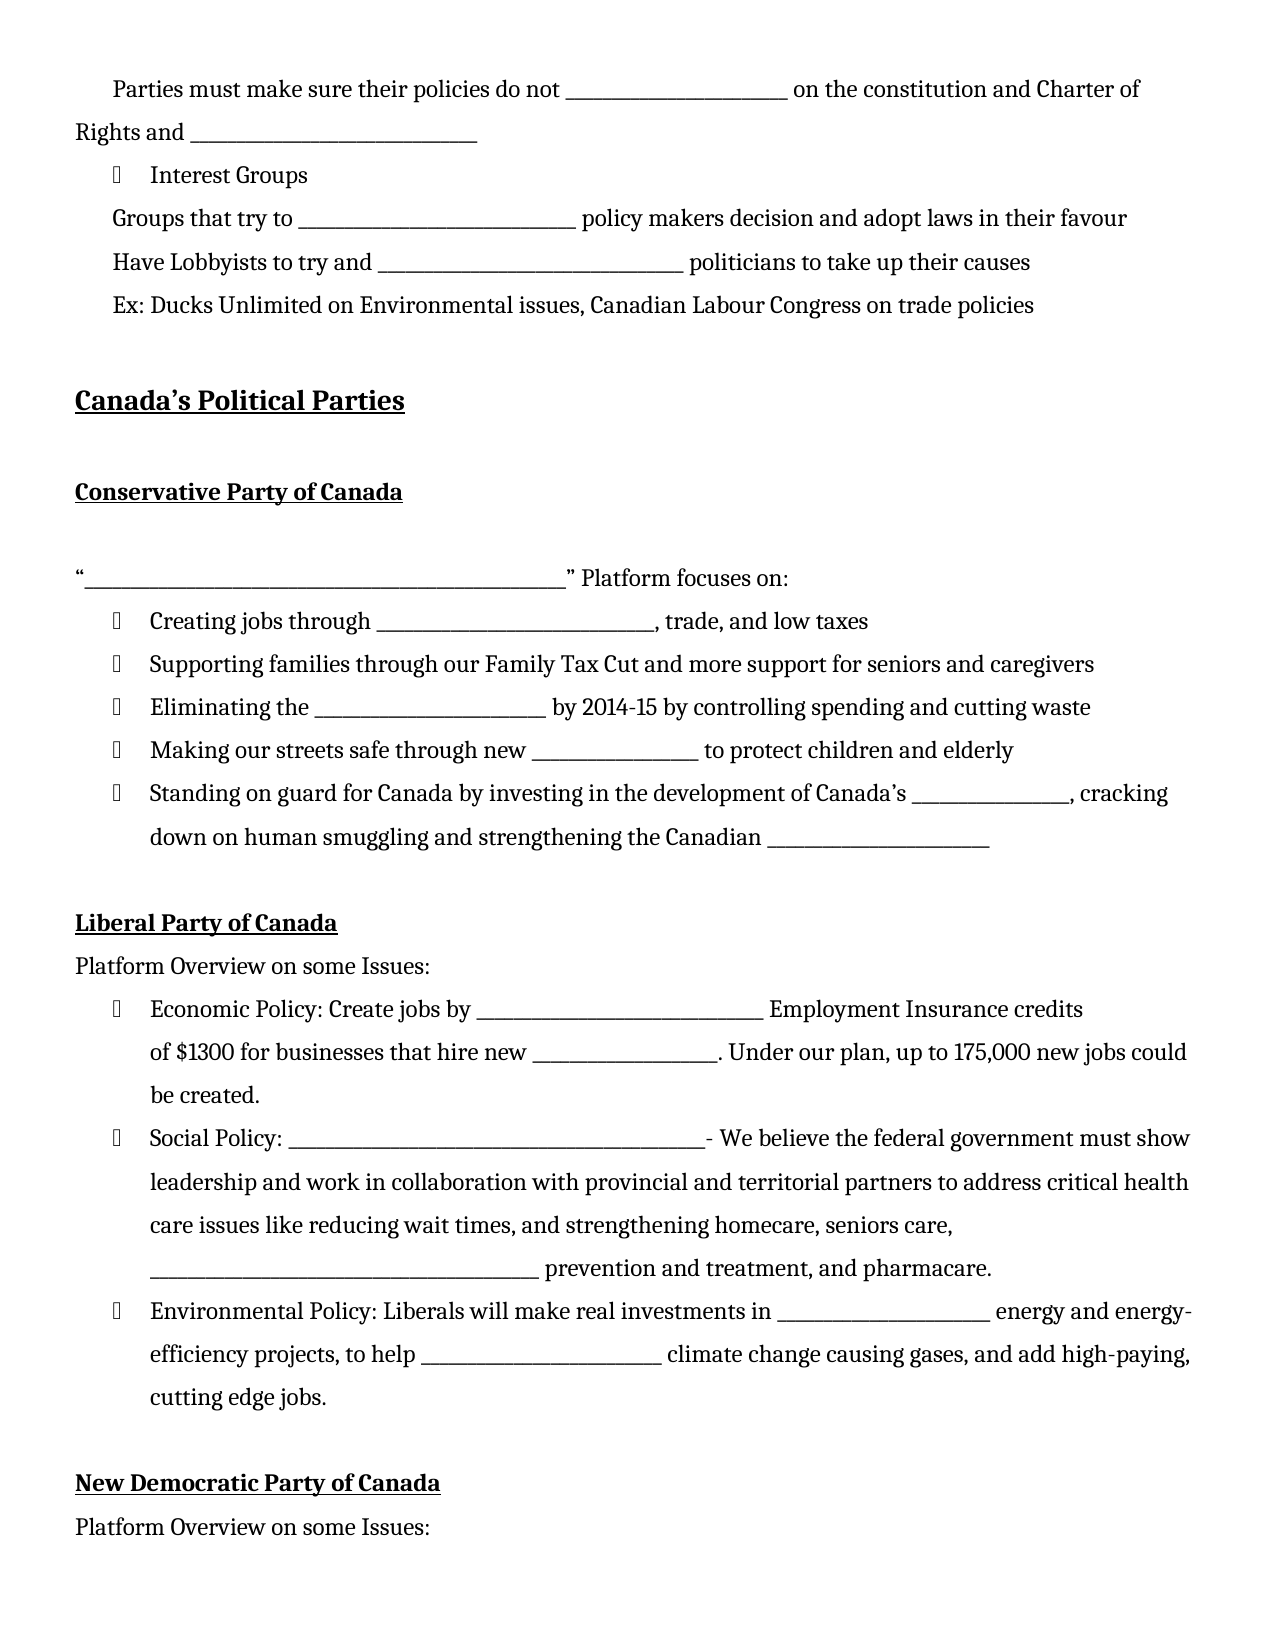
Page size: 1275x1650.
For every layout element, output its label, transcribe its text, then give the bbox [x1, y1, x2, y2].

text Conservative Party of Canada [75, 477, 1200, 506]
list Parties must make sure their policies do not ________________________ on the constitution and Charter of Rights and _______________________________ [75, 75, 1200, 147]
list Ex: Ducks Unlimited on Environmental issues, Canadian Labour Congress on trade policies [75, 291, 1200, 319]
list Environmental Policy: Liberals will make real investments in _______________________ energy and energy-efficiency projects, to help __________________________ climate change causing gases, and add high-paying, cutting edge jobs. [112, 1297, 1200, 1412]
list Standing on guard for Canada by investing in the development of Canada’s _________________, cracking down on human smuggling and strengthening the Canadian ________________________ [112, 779, 1200, 851]
list Have Lobbyists to try and _________________________________ politicians to take up their causes [75, 247, 1200, 276]
list Interest Groups [112, 161, 1200, 190]
list Groups that try to ______________________________ policy makers decision and adopt laws in their favour [75, 204, 1200, 233]
list Eliminating the _________________________ by 2014-15 by controlling spending and cutting waste [112, 693, 1200, 722]
text Liberal Party of Canada [75, 909, 1200, 937]
list Creating jobs through ______________________________, trade, and low taxes [112, 607, 1200, 636]
text Platform Overview on some Issues: [75, 952, 1200, 981]
text New Democratic Party of Canada [75, 1469, 1200, 1498]
text “____________________________________________________” Platform focuses on: [75, 564, 1200, 592]
list Making our streets safe through new __________________ to protect children and elderly [112, 736, 1200, 765]
text Platform Overview on some Issues: [75, 1512, 1200, 1541]
list Social Policy: _____________________________________________- We believe the federal government must show leadership and work in collaboration with provincial and territorial partners to address critical health care issues like reducing wait times, and strengthening homecare, seniors care, __________________________________________ prevention and treatment, and pharmacare. [112, 1124, 1200, 1282]
text Canada’s Political Parties [75, 384, 1200, 418]
list Economic Policy: Create jobs by _______________________________ Employment Insurance credits of $1300 for businesses that hire new ____________________. Under our plan, up to 175,000 new jobs could be created. [112, 995, 1200, 1110]
list Supporting families through our Family Tax Cut and more support for seniors and caregivers [112, 650, 1200, 679]
